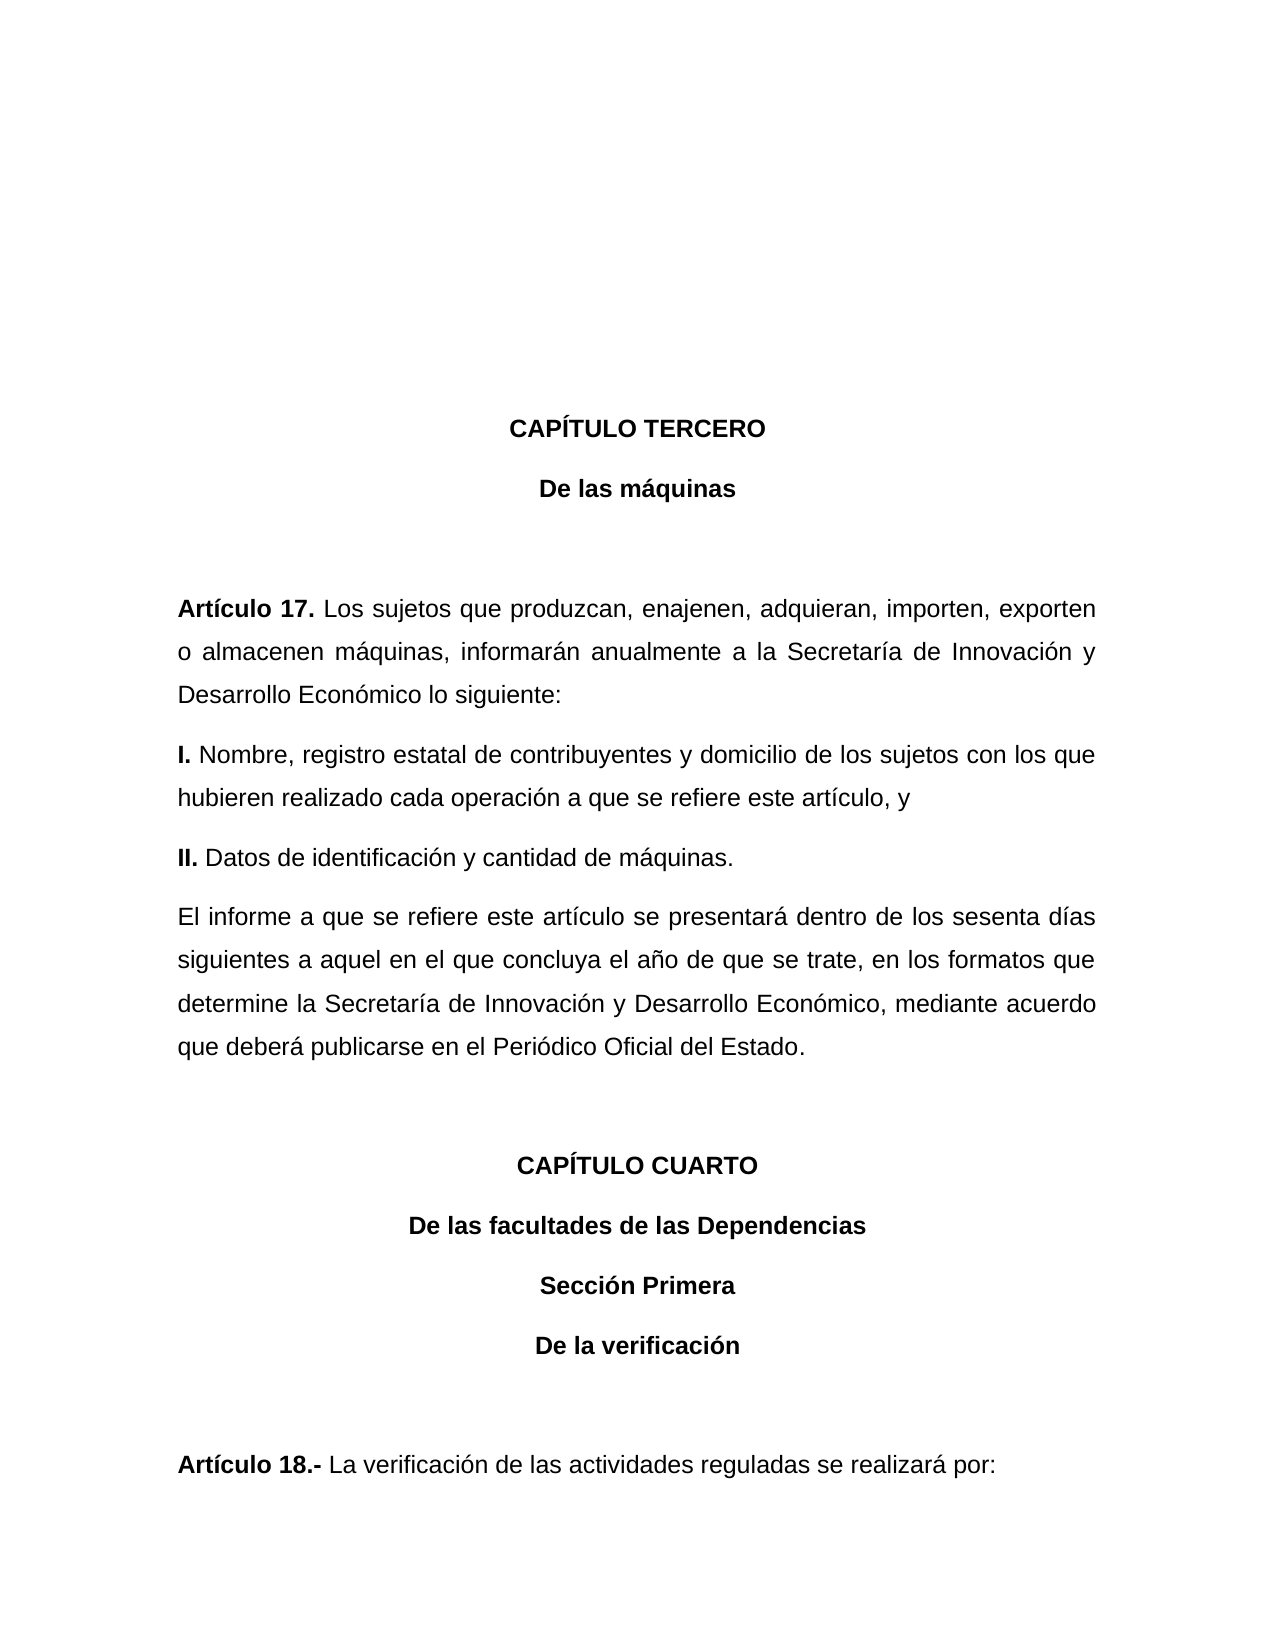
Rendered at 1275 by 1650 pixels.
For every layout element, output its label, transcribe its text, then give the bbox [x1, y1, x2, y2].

text De la verificación [177, 1331, 1098, 1359]
text I. Nombre, registro estatal de contribuyentes y domicilio de los sujetos con los que hubieren realizado cada operación a que se refiere este artículo, y [177, 739, 1098, 811]
text Sección Primera [177, 1271, 1098, 1299]
text II. Datos de identificación y cantidad de máquinas. [177, 842, 1098, 871]
text CAPÍTULO TERCERO [177, 414, 1098, 443]
text Artículo 18.- La verificación de las actividades reguladas se realizará por: [177, 1450, 1098, 1479]
text El informe a que se refiere este artículo se presentará dentro de los sesenta días siguientes a aquel en el que concluya el año de que se trate, en los formatos que determine la Secretaría de Innovación y Desarrollo Económico, mediante acuerdo que deberá publicarse en el Periódico Oficial del Estado. [177, 902, 1098, 1060]
text Artículo 17. Los sujetos que produzcan, enajenen, adquieran, importen, exporten o almacenen máquinas, informarán anualmente a la Secretaría de Innovación y Desarrollo Económico lo siguiente: [177, 593, 1098, 708]
text De las facultades de las Dependencias [177, 1211, 1098, 1240]
text CAPÍTULO CUARTO [177, 1151, 1098, 1180]
text De las máquinas [177, 474, 1098, 503]
